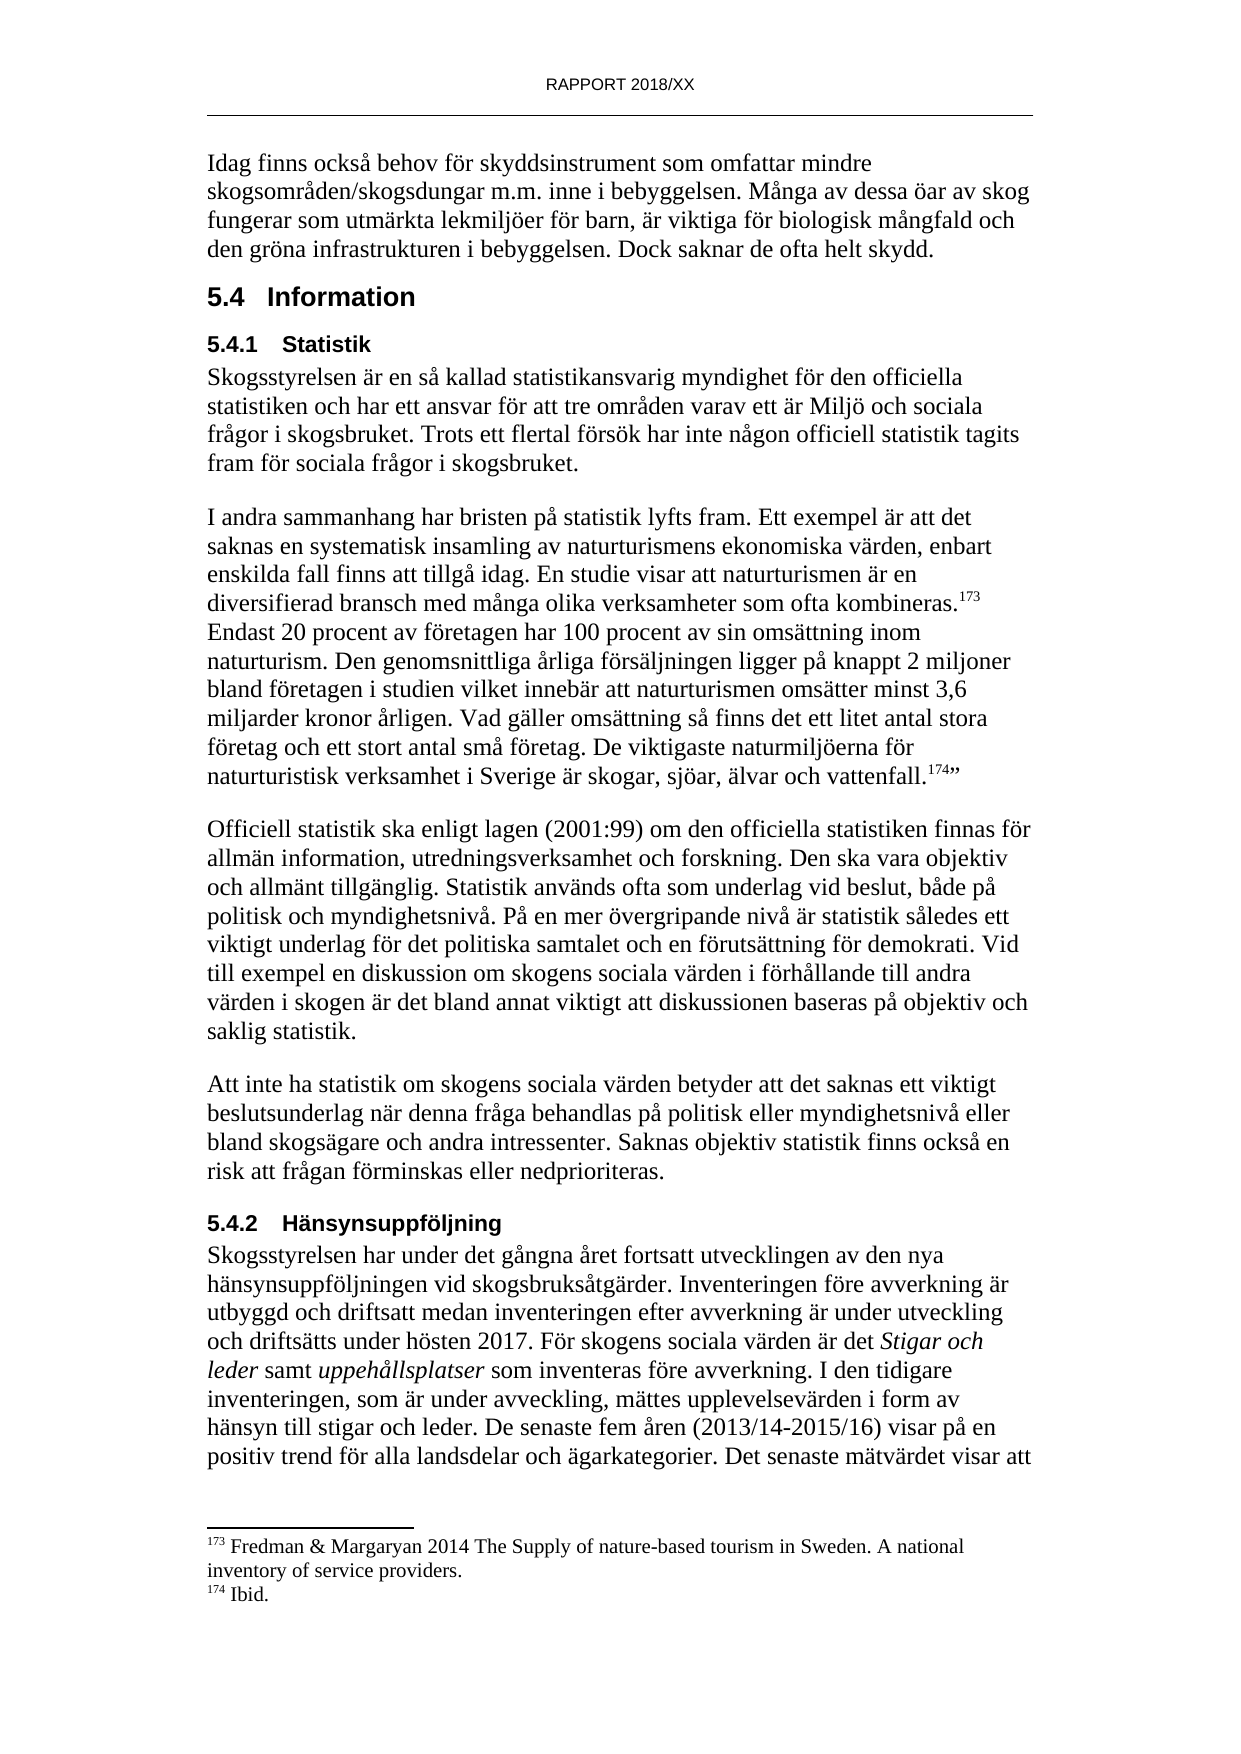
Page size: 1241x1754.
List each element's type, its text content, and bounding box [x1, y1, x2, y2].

subtitle Hänsynsuppföljning [207, 1209, 1033, 1236]
subtitle Statistik [207, 331, 1033, 358]
subtitle Information [207, 281, 1033, 313]
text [207, 1240, 1033, 1470]
text Att inte ha statistik om skogens sociala värden betyder att det saknas ett viktigt beslutsunderlag när denna fråga behandlas på politisk eller myndighetsnivå eller bland skogsägare och andra intressenter. Saknas objektiv statistik finns också en risk att frågan förminskas eller nedprioriteras. [207, 1069, 1033, 1184]
text Officiell statistik ska enligt lagen (2001:99) om den officiella statistiken finnas för allmän information, utredningsverksamhet och forskning. Den ska vara objektiv och allmänt tillgänglig. Statistik används ofta som underlag vid beslut, både på politisk och myndighetsnivå. På en mer övergripande nivå är statistik således ett viktigt underlag för det politiska samtalet och en förutsättning för demokrati. Vid till exempel en diskussion om skogens sociala värden i förhållande till andra värden i skogen är det bland annat viktigt att diskussionen baseras på objektiv och saklig statistik. [207, 814, 1033, 1044]
text Skogsstyrelsen är en så kallad statistikansvarig myndighet för den officiella statistiken och har ett ansvar för att tre områden varav ett är Miljö och sociala frågor i skogsbruket. Trots ett flertal försök har inte någon officiell statistik tagits fram för sociala frågor i skogsbruket. [207, 362, 1033, 477]
text I andra sammanhang har bristen på statistik lyfts fram. Ett exempel är att det saknas en systematisk insamling av naturturismens ekonomiska värden, enbart enskilda fall finns att tillgå idag. En studie visar att naturturismen är en diversifierad bransch med många olika verksamheter som ofta kombineras. Endast 20 procent av företagen har 100 procent av sin omsättning inom naturturism. Den genomsnittliga årliga försäljningen ligger på knappt 2 miljoner bland företagen i studien vilket innebär att naturturismen omsätter minst 3,6 miljarder kronor årligen. Vad gäller omsättning så finns det ett litet antal stora företag och ett stort antal små företag. De viktigaste naturmiljöerna för naturturistisk verksamhet i Sverige är skogar, sjöar, älvar och vattenfall.” [207, 502, 1033, 789]
text Idag finns också behov för skyddsinstrument som omfattar mindre skogsområden/skogsdungar m.m. inne i bebyggelsen. Många av dessa öar av skog fungerar som utmärkta lekmiljöer för barn, är viktiga för biologisk mångfald och den gröna infrastrukturen i bebyggelsen. Dock saknar de ofta helt skydd. [207, 148, 1033, 263]
